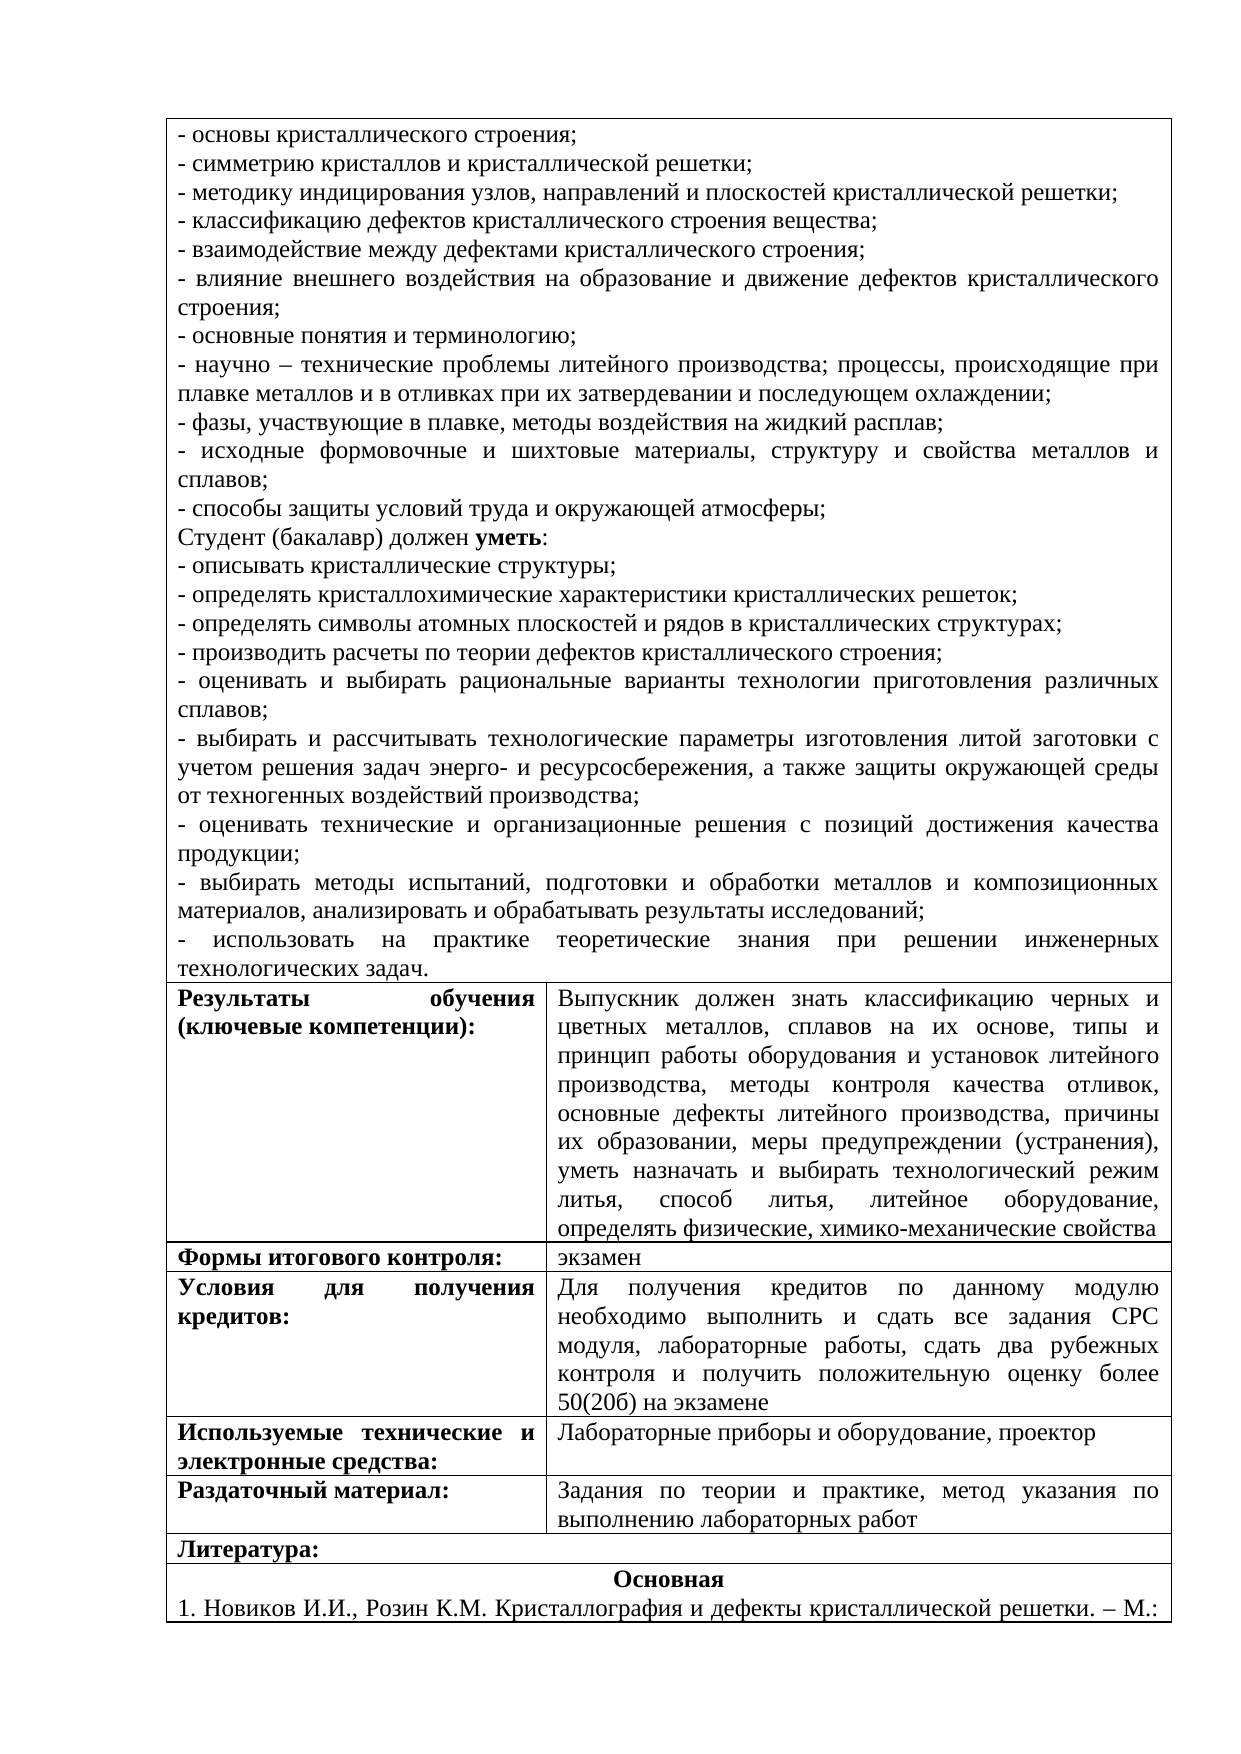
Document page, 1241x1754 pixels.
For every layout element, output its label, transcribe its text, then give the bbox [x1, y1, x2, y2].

table_cell Задания по теории и практике, метод указания по выполнению лабораторных работ [547, 1476, 1171, 1533]
table_cell Для получения кредитов по данному модулю необходимо выполнить и сдать все задания СРС модуля, лабораторные работы, сдать два рубежных контроля и получить положительную оценку более 50(20б) на экзамене [547, 1272, 1171, 1416]
table_cell Результаты обучения (ключевые компетенции): [167, 983, 546, 1241]
table_cell Раздаточный материал: [167, 1476, 546, 1533]
table_cell Литература: [167, 1534, 1171, 1563]
table_cell экзамен [547, 1243, 1171, 1271]
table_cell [167, 1564, 1171, 1621]
table_cell Формы итогового контроля: [167, 1243, 546, 1271]
table_cell Лабораторные приборы и оборудование, проектор [547, 1417, 1171, 1474]
table_cell Условия для получения кредитов: [167, 1272, 546, 1416]
table_cell Выпускник должен знать классификацию черных и цветных металлов, сплавов на их основе, типы и принцип работы оборудования и установок литейного производства, методы контроля качества отливок, основные дефекты литейного производства, причины их образовании, меры предупреждении (устранения), уметь назначать и выбирать технологический режим литья, способ литья, литейное оборудование, определять физические, химико-механические свойства [547, 983, 1171, 1241]
table_cell Используемые технические и электронные средства: [167, 1417, 546, 1474]
